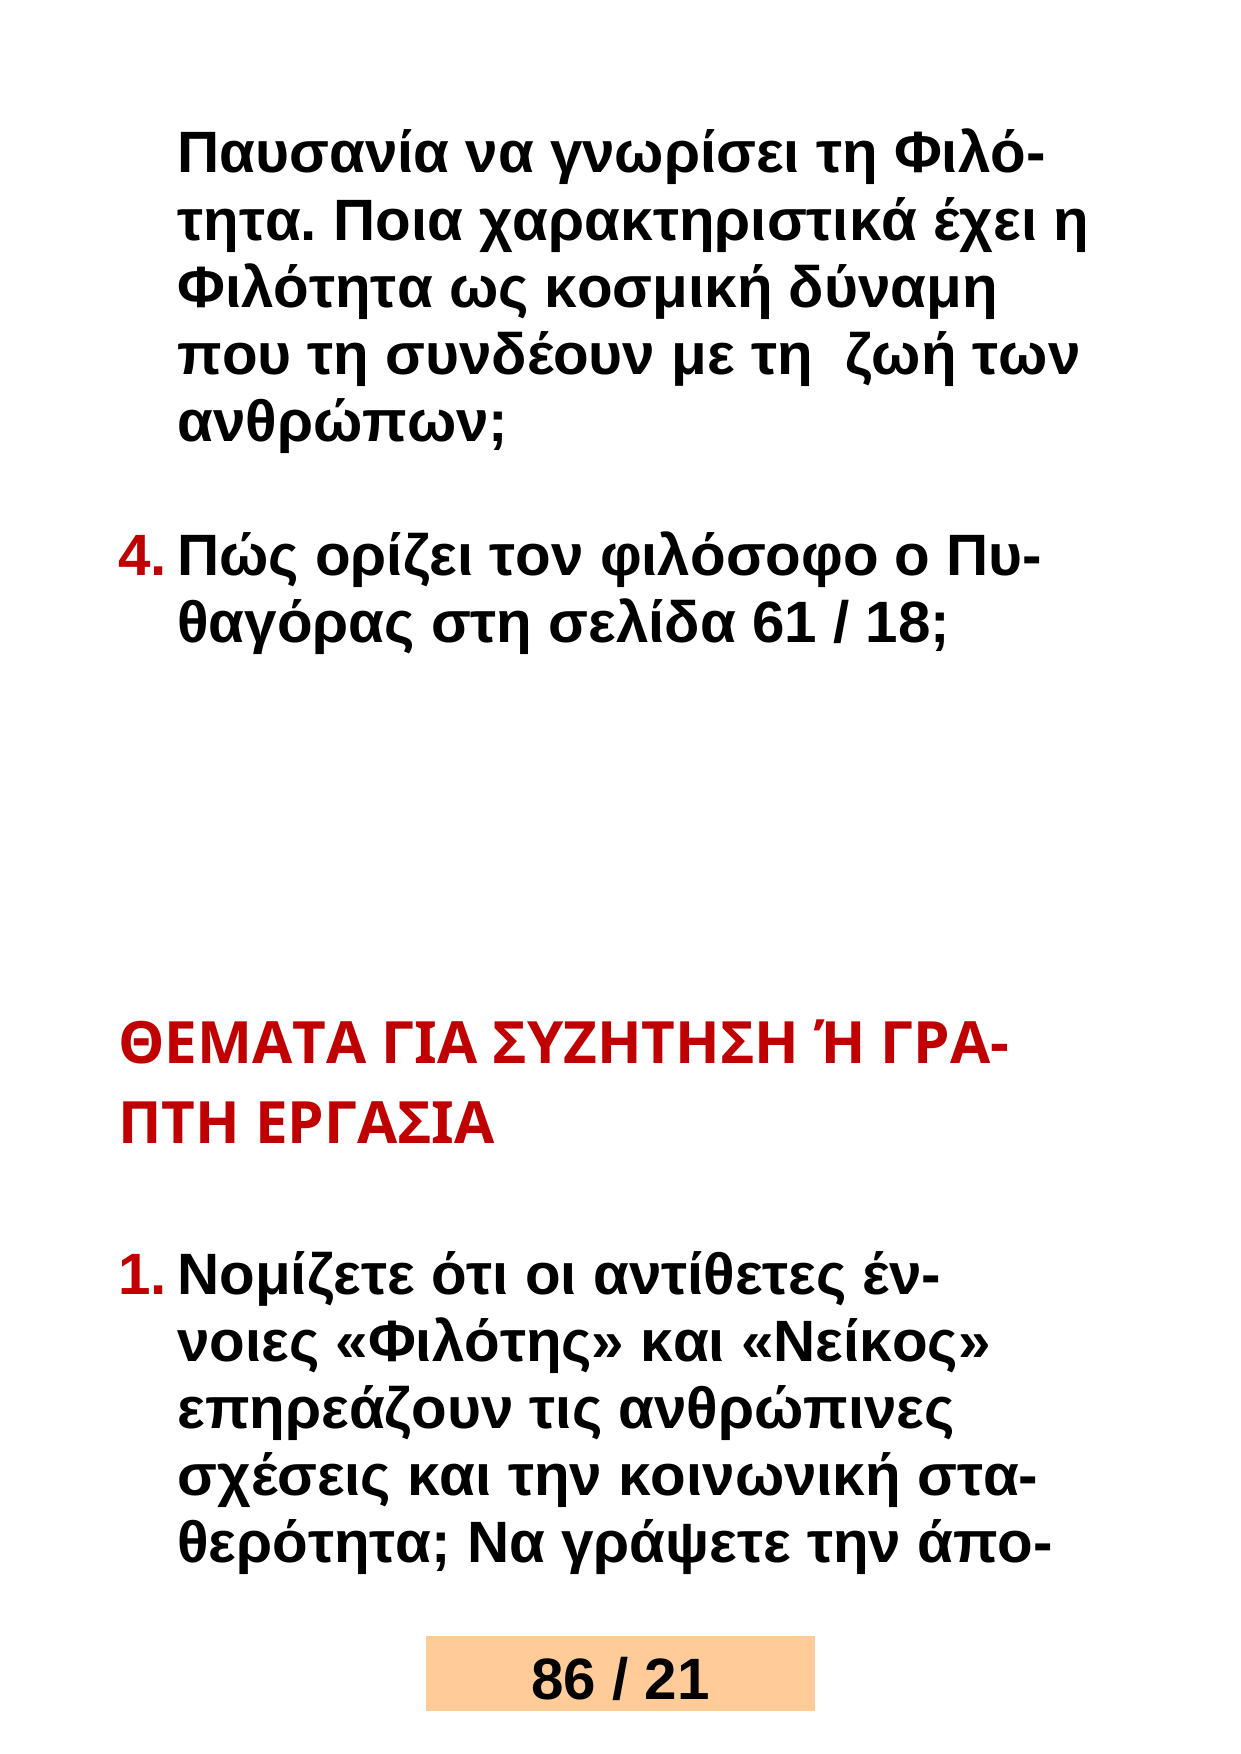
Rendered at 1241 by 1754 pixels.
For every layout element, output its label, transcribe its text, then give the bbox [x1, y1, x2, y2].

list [118, 118, 1094, 453]
list Πώς ορίζει τον φιλόσοφο ο Πυ- θαγόρας στη σελίδα 61 / 18; [118, 521, 1094, 655]
text ΘEMAΤΑ ΓIA ΣYZHTHΣH Ή ΓΡΑ- ΠTH EPΓAΣIA [118, 1001, 1122, 1160]
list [118, 1240, 1094, 1575]
